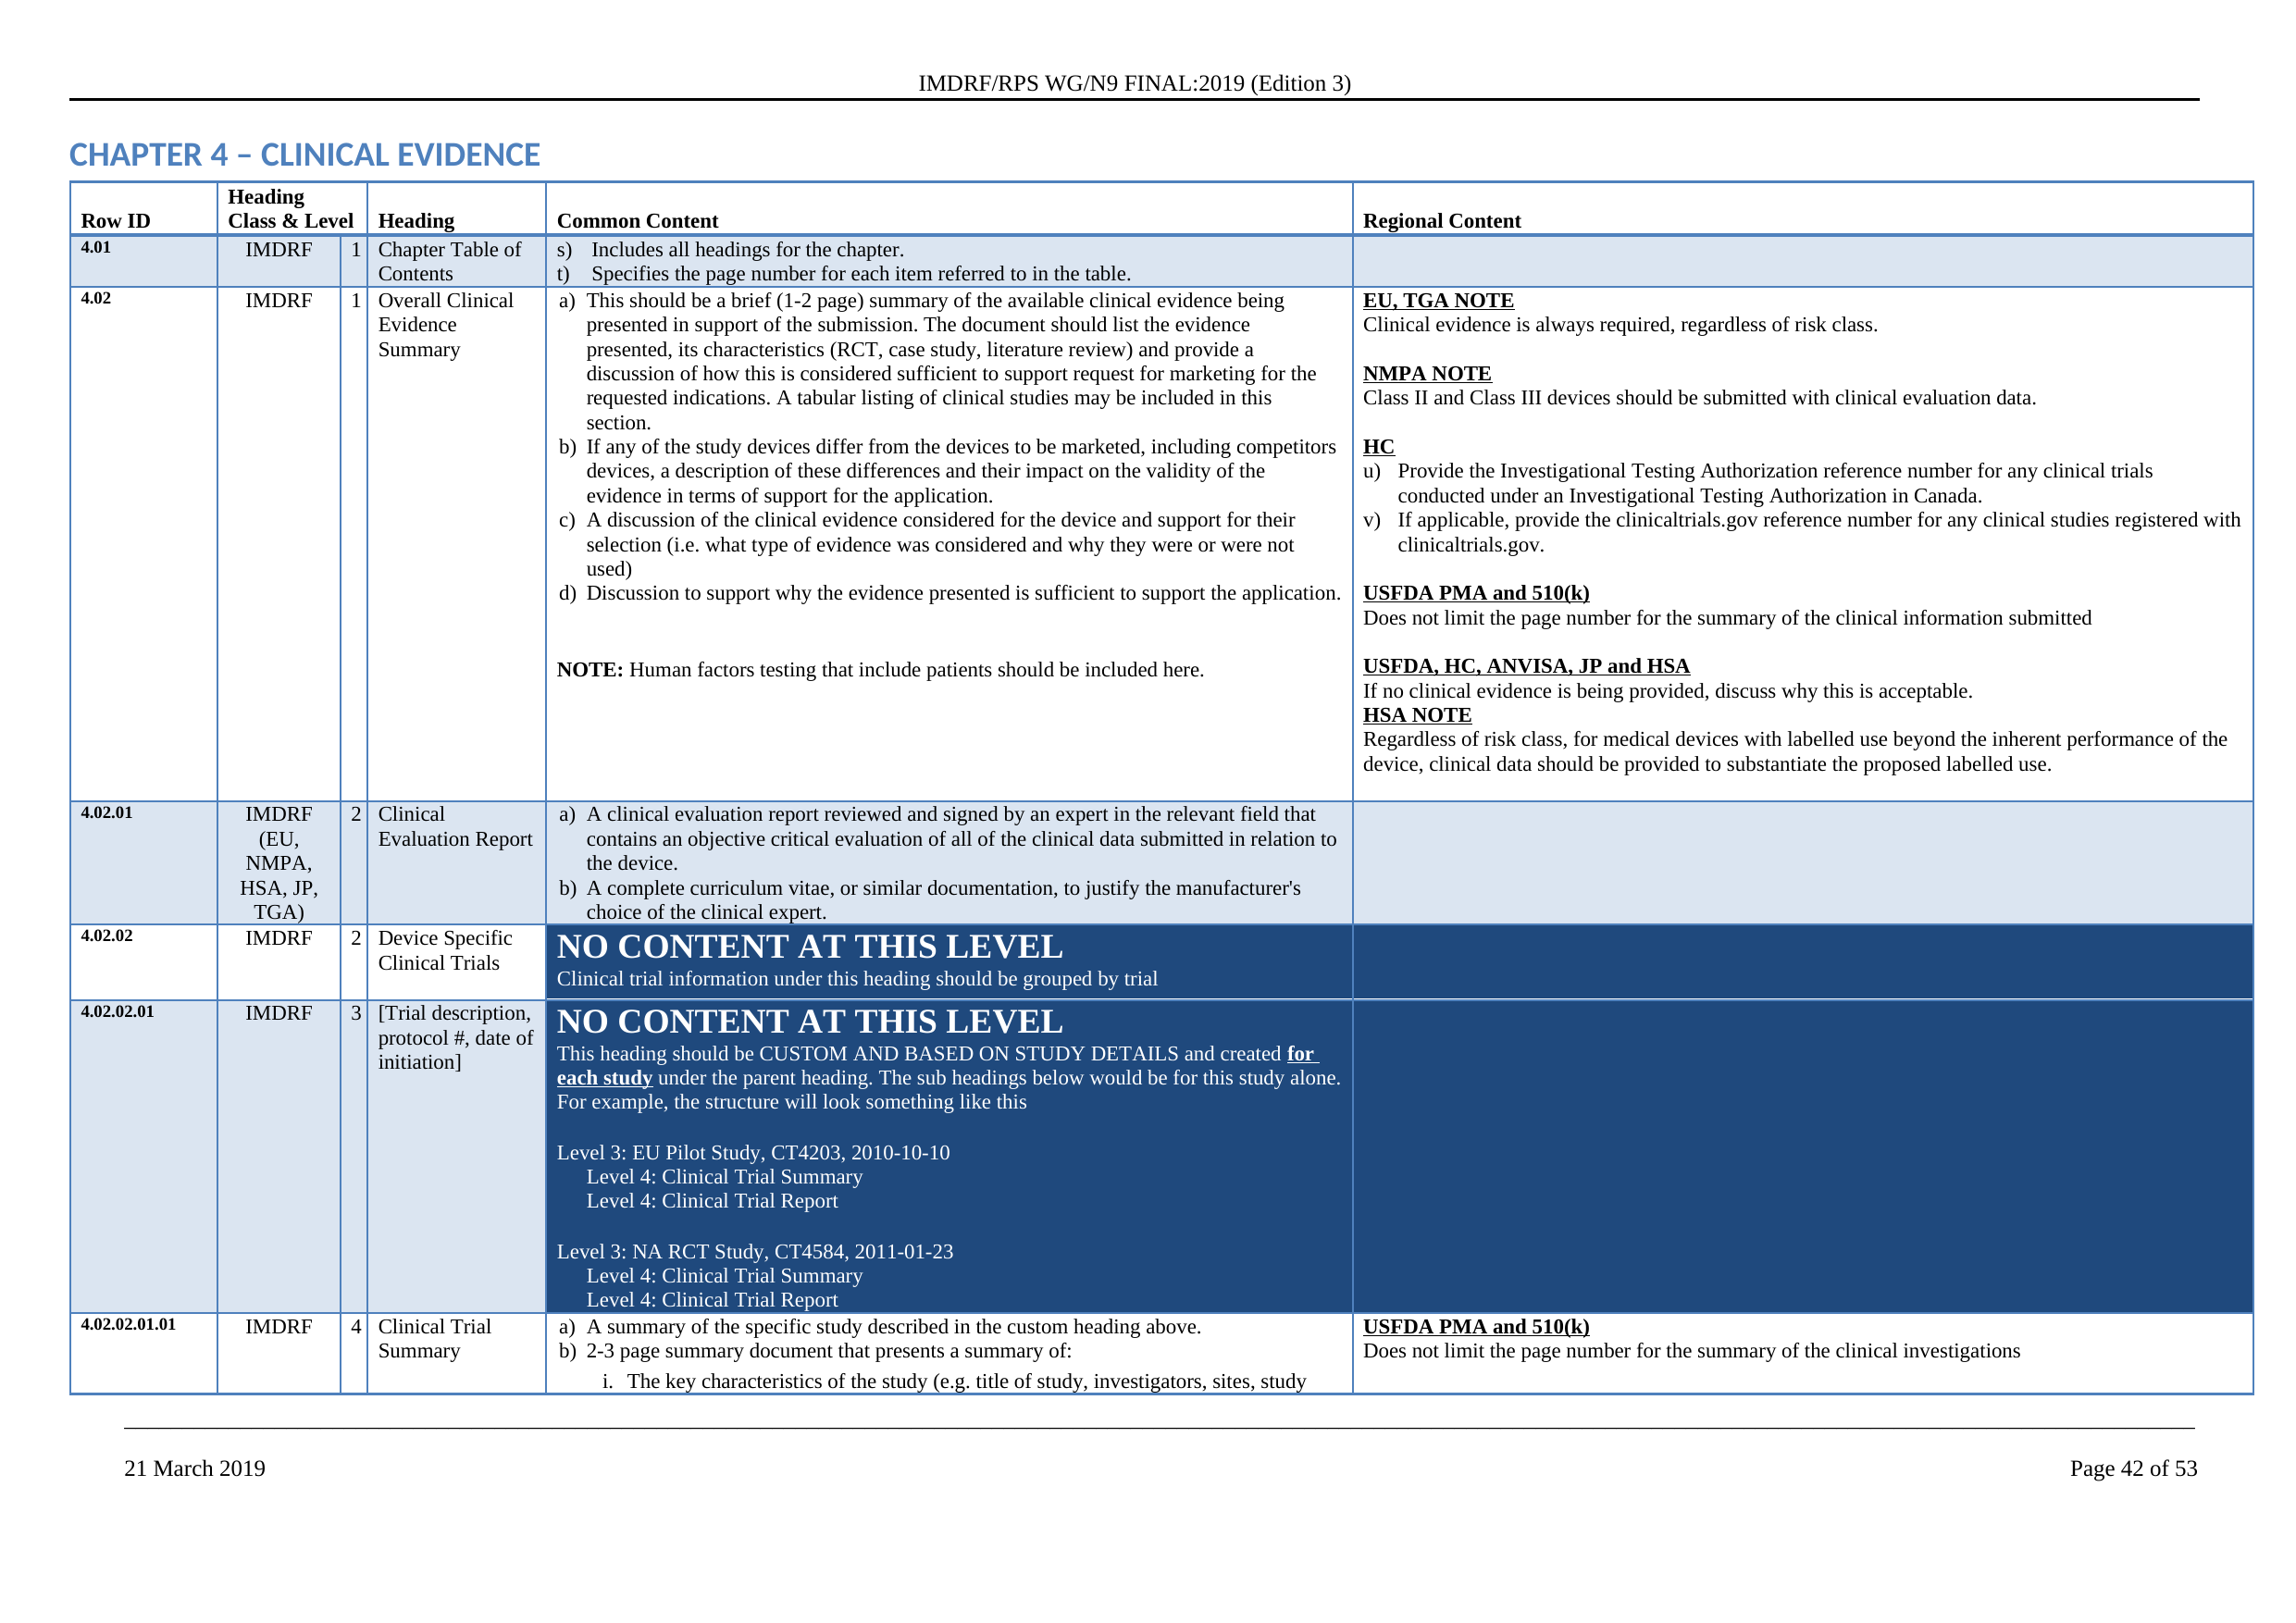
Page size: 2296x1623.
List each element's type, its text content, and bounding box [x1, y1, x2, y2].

table_cell 2 [341, 925, 366, 998]
table_cell Clinical Trial Summary [368, 1314, 545, 1393]
table_header Heading [368, 183, 545, 233]
table_cell 1 [341, 288, 366, 799]
subtitle CHAPTER 4 – CLINICAL EVIDENCE [69, 132, 2200, 175]
table_cell A clinical evaluation report reviewed and signed by an expert in the relevant field that contains an objective critical evaluation of all of the clinical data submitted in relation to the device. A complete curriculum vitae, or similar documentation, to justify the manufacturer's choice of the clinical expert. [547, 802, 1352, 923]
table_cell EU, TGA NOTE Clinical evidence is always required, regardless of risk class. NMPA NOTE Class II and Class III devices should be submitted with clinical evaluation data. HC Provide the Investigational Testing Authorization reference number for any clinical trials conducted under an Investigational Testing Authorization in Canada. If applicable, provide the clinicaltrials.gov reference number for any clinical studies registered with clinicaltrials.gov. USFDA PMA and 510(k) Does not limit the page number for the summary of the clinical information submitted USFDA, HC, ANVISA, JP and HSA If no clinical evidence is being provided, discuss why this is acceptable. HSA NOTE Regardless of risk class, for medical devices with labelled use beyond the inherent performance of the device, clinical data should be provided to substantiate the proposed labelled use. [1354, 288, 2253, 799]
table_header Heading Class & Level [218, 183, 366, 233]
table_cell NO CONTENT AT THIS LEVEL Clinical trial information under this heading should be grouped by trial [547, 925, 1352, 998]
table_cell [547, 1314, 1352, 1393]
table_cell [1354, 237, 2253, 286]
table_cell Chapter Table of Contents [368, 237, 545, 286]
table_cell IMDRF [218, 237, 340, 286]
table_cell [1354, 802, 2253, 923]
table_cell Includes all headings for the chapter. Specifies the page number for each item referred to in the table. [547, 237, 1352, 286]
table_cell 4.02.02.01.01 [71, 1314, 217, 1393]
table_cell IMDRF [218, 1314, 340, 1393]
table_header Common Content [547, 183, 1352, 233]
table_cell [1354, 925, 2253, 998]
table_cell 4 [341, 1314, 366, 1393]
table_header Regional Content [1354, 183, 2253, 233]
table_cell IMDRF [218, 925, 340, 998]
table_cell Overall Clinical Evidence Summary [368, 288, 545, 799]
table_cell [Trial description, protocol #, date of initiation] [368, 1001, 545, 1312]
table_cell [1354, 1001, 2253, 1312]
table_cell 4.02.01 [71, 802, 217, 923]
table_cell 3 [341, 1001, 366, 1312]
table_header Row ID [71, 183, 217, 233]
table_cell IMDRF [218, 288, 340, 799]
table_cell 2 [341, 802, 366, 923]
table_cell IMDRF [218, 1001, 340, 1312]
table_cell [1354, 1314, 2253, 1393]
table_cell 4.02.02 [71, 925, 217, 998]
table_cell 4.02 [71, 288, 217, 799]
table_cell 4.02.02.01 [71, 1001, 217, 1312]
table_cell This should be a brief (1-2 page) summary of the available clinical evidence being presented in support of the submission. The document should list the evidence presented, its characteristics (RCT, case study, literature review) and provide a discussion of how this is considered sufficient to support request for marketing for the requested indications. A tabular listing of clinical studies may be included in this section. If any of the study devices differ from the devices to be marketed, including competitors devices, a description of these differences and their impact on the validity of the evidence in terms of support for the application. A discussion of the clinical evidence considered for the device and support for their selection (i.e. what type of evidence was considered and why they were or were not used) Discussion to support why the evidence presented is sufficient to support the application. NOTE: Human factors testing that include patients should be included here. [547, 288, 1352, 799]
table_cell Device Specific Clinical Trials [368, 925, 545, 998]
table_cell 4.01 [71, 237, 217, 286]
table_cell NO CONTENT AT THIS LEVEL This heading should be CUSTOM AND BASED ON STUDY DETAILS and created for each study under the parent heading. The sub headings below would be for this study alone. For example, the structure will look something like this Level 3: EU Pilot Study, CT4203, 2010-10-10 Level 4: Clinical Trial Summary Level 4: Clinical Trial Report Level 3: NA RCT Study, CT4584, 2011-01-23 Level 4: Clinical Trial Summary Level 4: Clinical Trial Report [547, 1001, 1352, 1312]
table_cell 1 [341, 237, 366, 286]
table_cell Clinical Evaluation Report [368, 802, 545, 923]
table_cell IMDRF (EU, NMPA, HSA, JP, TGA) [218, 802, 340, 923]
